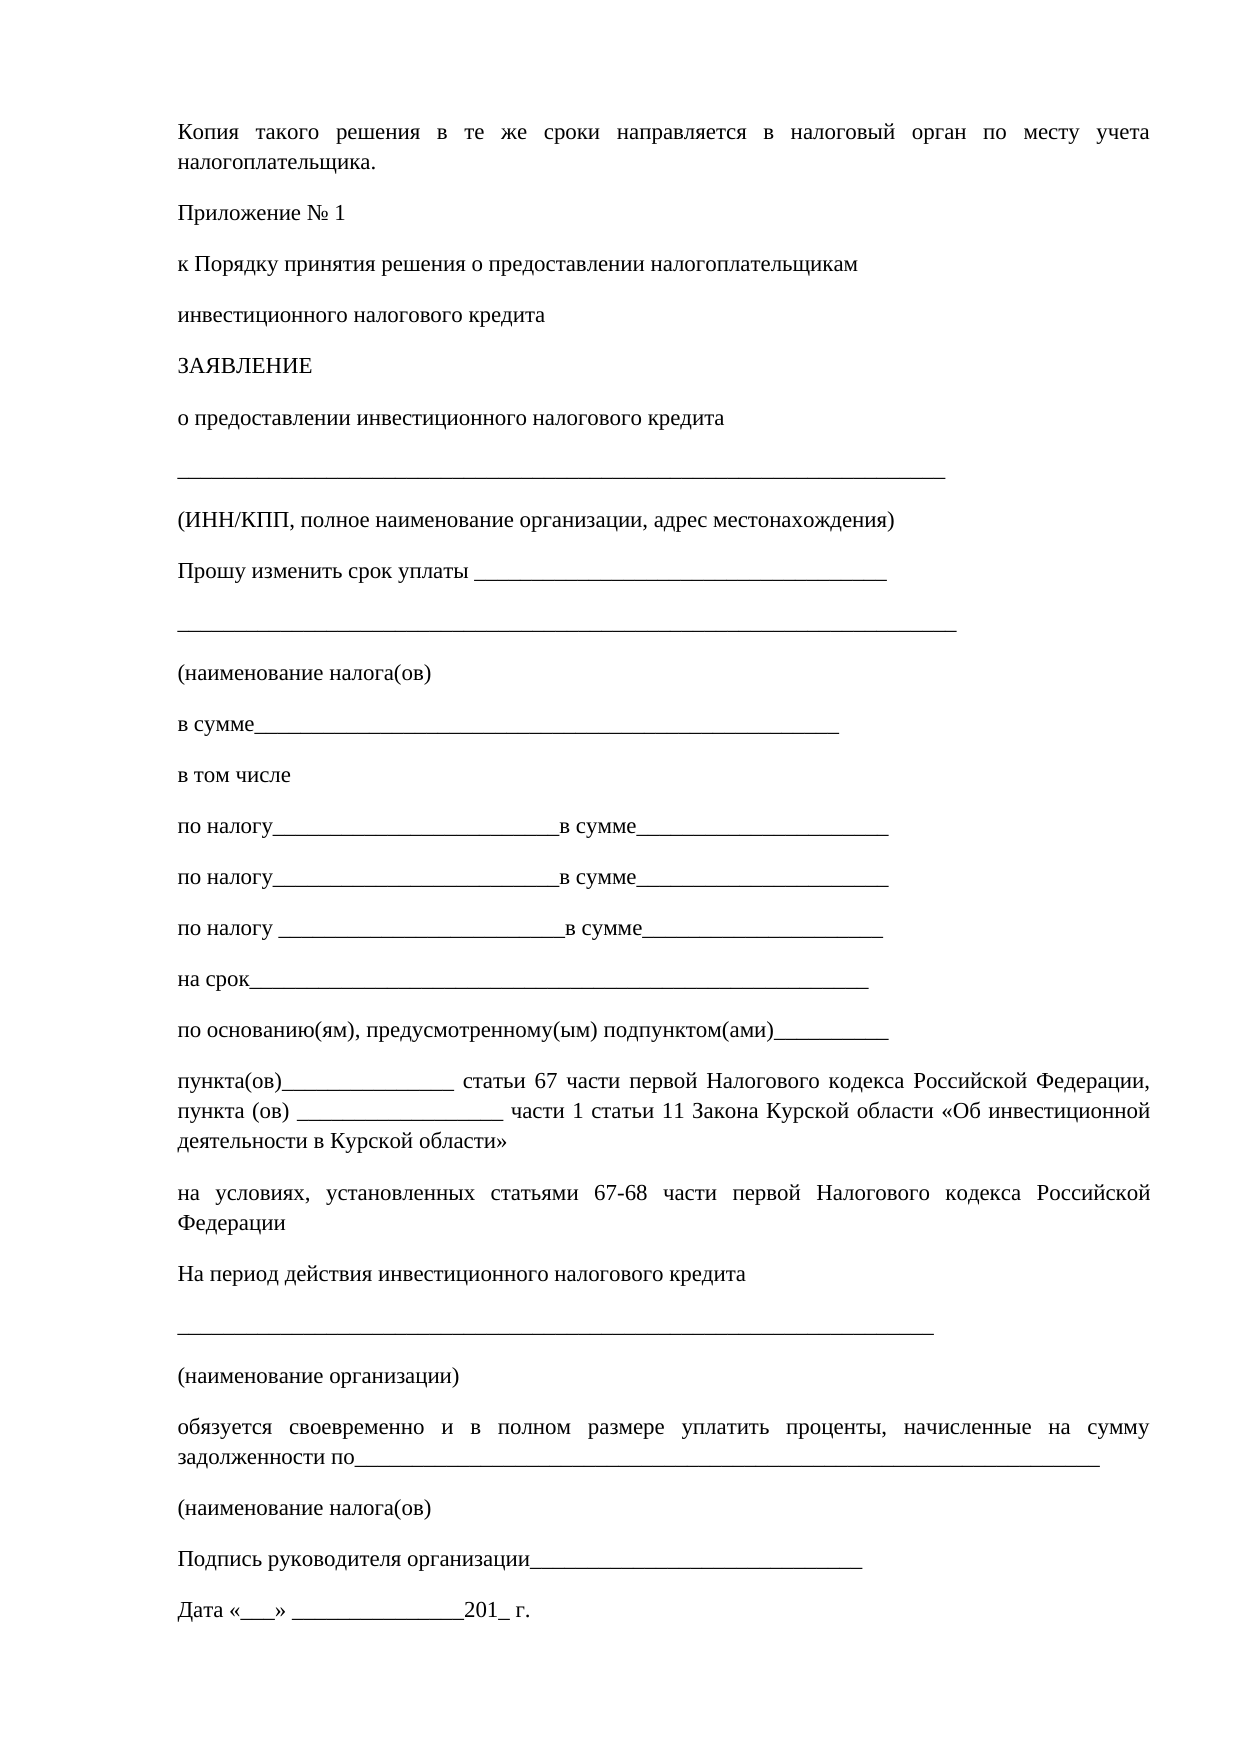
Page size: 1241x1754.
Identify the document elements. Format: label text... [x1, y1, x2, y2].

text (наименование налога(ов) [177, 659, 1152, 685]
text к Порядку принятия решения о предоставлении налогоплательщикам [177, 250, 1152, 277]
text по налогу _________________________в сумме_____________________ [177, 914, 1152, 940]
text ЗАЯВЛЕНИЕ [177, 352, 1152, 379]
text __________________________________________________________________ [177, 1311, 1152, 1337]
text о предоставлении инвестиционного налогового кредита [177, 403, 1152, 430]
text на срок______________________________________________________ [177, 965, 1152, 991]
text по налогу_________________________в сумме______________________ [177, 863, 1152, 889]
text Копия такого решения в те же сроки направляется в налоговый орган по месту учета налогоплательщика. [177, 118, 1152, 175]
text (ИНН/КПП, полное наименование организации, адрес местонахождения) [177, 506, 1152, 532]
text в сумме___________________________________________________ [177, 710, 1152, 736]
text пункта(ов)_______________ статьи 67 части первой Налогового кодекса Российской Федерации, пункта (ов) __________________ части 1 статьи 11 Закона Курской области «Об инвестиционной деятельности в Курской области» [177, 1067, 1152, 1154]
text в том числе [177, 761, 1152, 787]
text (наименование организации) [177, 1362, 1152, 1388]
text ____________________________________________________________________ [177, 608, 1152, 634]
text На период действия инвестиционного налогового кредита [177, 1260, 1152, 1286]
text ___________________________________________________________________ [177, 454, 1152, 481]
text по основанию(ям), предусмотренному(ым) подпунктом(ами)__________ [177, 1016, 1152, 1042]
text Прошу изменить срок уплаты ____________________________________ [177, 557, 1152, 583]
text обязуется своевременно и в полном размере уплатить проценты, начисленные на сумму задолженности по_________________________________________________________________ [177, 1413, 1152, 1469]
text (наименование налога(ов) [177, 1494, 1152, 1521]
text инвестиционного налогового кредита [177, 301, 1152, 328]
text Подпись руководителя организации_____________________________ [177, 1545, 1152, 1572]
text Дата «___» _______________201_ г. [177, 1596, 1152, 1623]
text Приложение № 1 [177, 199, 1152, 226]
text на условиях, установленных статьями 67-68 части первой Налогового кодекса Российской Федерации [177, 1178, 1152, 1235]
text по налогу_________________________в сумме______________________ [177, 812, 1152, 838]
